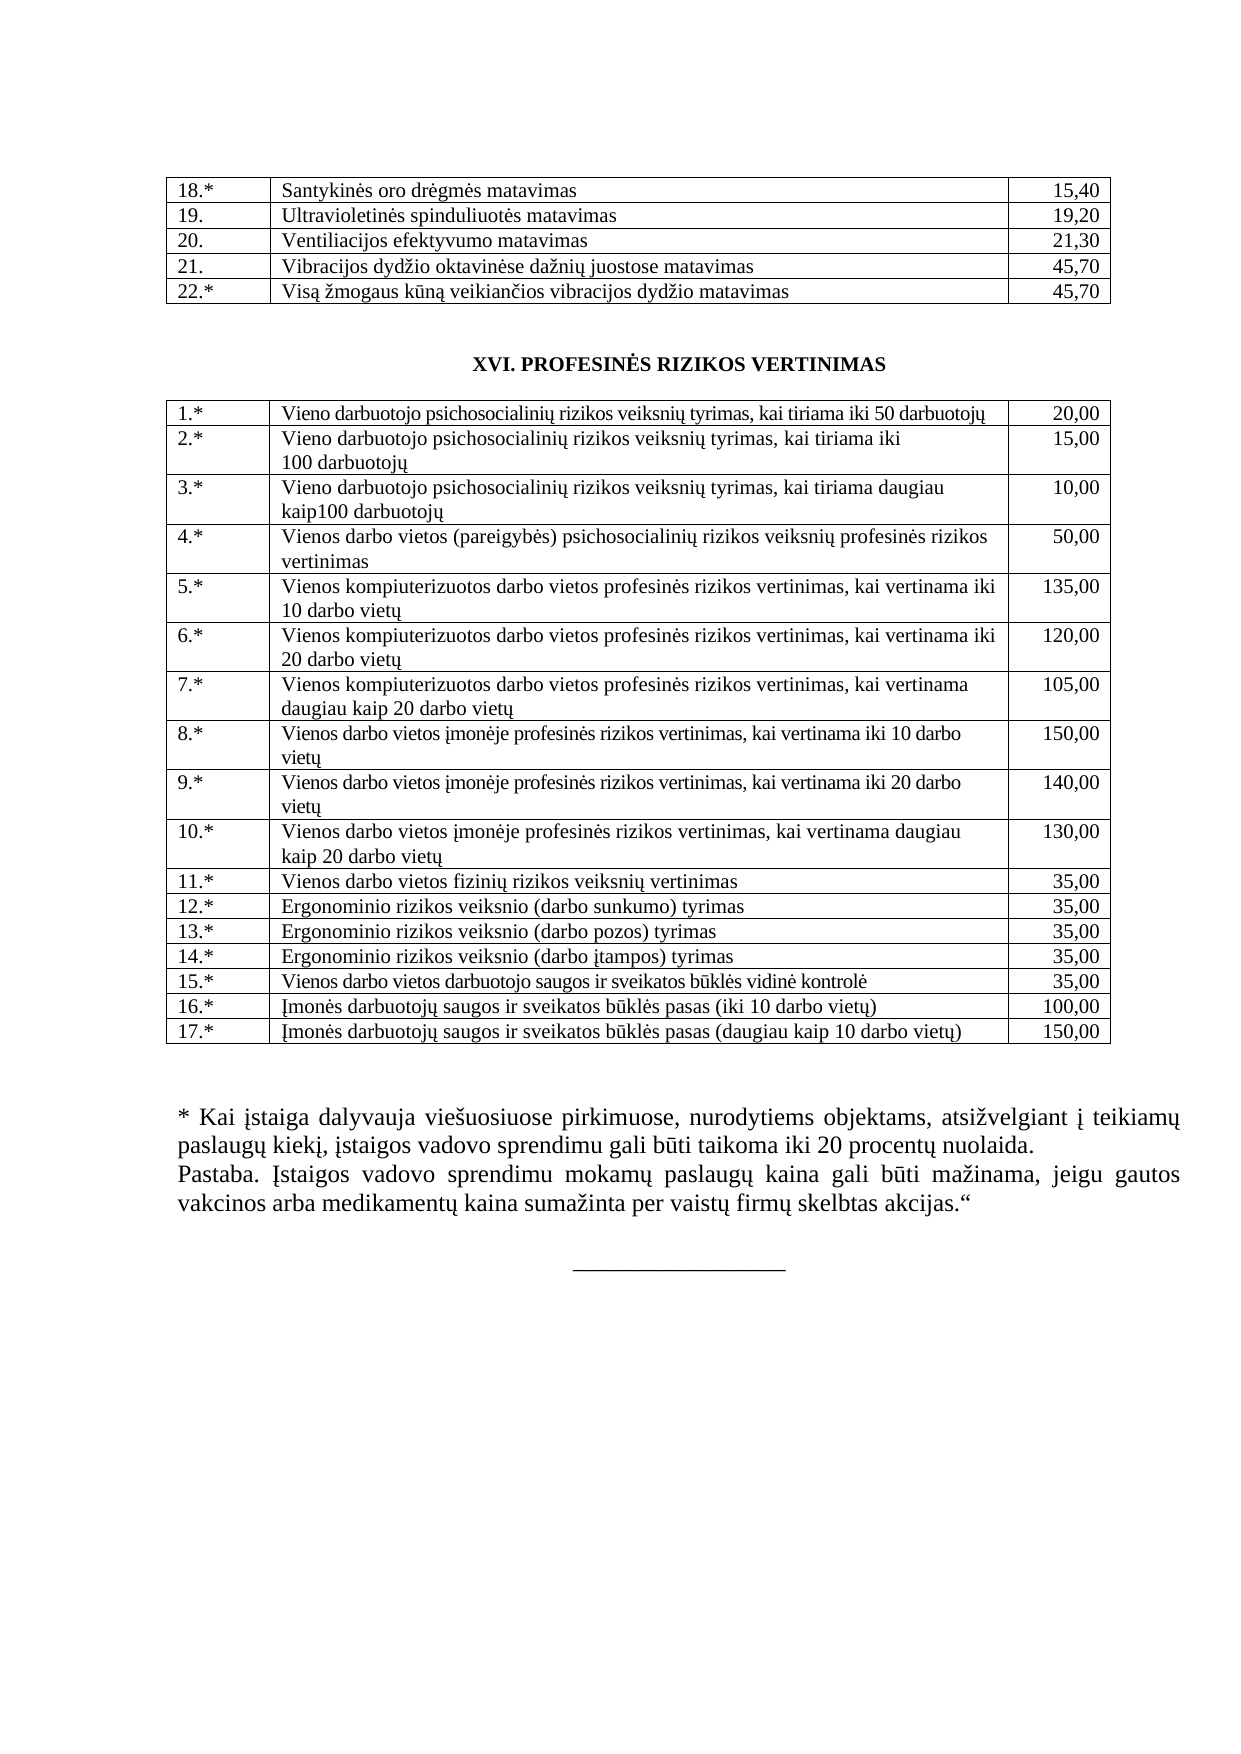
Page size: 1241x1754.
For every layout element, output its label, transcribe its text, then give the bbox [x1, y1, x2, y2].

table_cell 140,00 [1009, 770, 1110, 818]
table_cell Vienos darbo vietos (pareigybės) psichosocialinių rizikos veiksnių profesinės rizikos vertinimas [270, 525, 1008, 573]
table_cell Vienos kompiuterizuotos darbo vietos profesinės rizikos vertinimas, kai vertinama iki 10 darbo vietų [270, 574, 1008, 622]
text XVI. PROFESINĖS RIZIKOS VERTINIMAS [177, 352, 1181, 376]
table_cell 13.* [167, 919, 269, 943]
table_cell Visą žmogaus kūną veikiančios vibracijos dydžio matavimas [271, 279, 1008, 303]
table_header 1.* [167, 401, 269, 425]
table_cell 21. [167, 254, 270, 278]
table_cell 120,00 [1009, 623, 1110, 671]
table_cell 150,00 [1009, 1019, 1110, 1043]
table_cell 130,00 [1009, 820, 1110, 868]
table_header Vieno darbuotojo psichosocialinių rizikos veiksnių tyrimas, kai tiriama iki 50 darbuotojų [270, 401, 1008, 425]
table_cell Vienos darbo vietos įmonėje profesinės rizikos vertinimas, kai vertinama iki 20 darbo vietų [270, 770, 1008, 818]
table_cell 35,00 [1009, 969, 1110, 993]
table_cell 11.* [167, 869, 269, 893]
text _________________ [177, 1246, 1181, 1274]
table_cell 15,40 [1009, 178, 1110, 202]
table_cell 50,00 [1009, 525, 1110, 573]
table_cell 35,00 [1009, 894, 1110, 918]
table_cell 35,00 [1009, 944, 1110, 968]
table_cell Vieno darbuotojo psichosocialinių rizikos veiksnių tyrimas, kai tiriama daugiau kaip100 darbuotojų [270, 475, 1008, 523]
table_cell 6.* [167, 623, 269, 671]
table_cell Įmonės darbuotojų saugos ir sveikatos būklės pasas (iki 10 darbo vietų) [270, 994, 1008, 1018]
table_cell Ergonominio rizikos veiksnio (darbo pozos) tyrimas [270, 919, 1008, 943]
table_cell 8.* [167, 721, 269, 769]
table_cell Vienos kompiuterizuotos darbo vietos profesinės rizikos vertinimas, kai vertinama daugiau kaip 20 darbo vietų [270, 672, 1008, 720]
table_cell Įmonės darbuotojų saugos ir sveikatos būklės pasas (daugiau kaip 10 darbo vietų) [270, 1019, 1008, 1043]
table_cell 9.* [167, 770, 269, 818]
table_cell 12.* [167, 894, 269, 918]
table_cell 14.* [167, 944, 269, 968]
table_cell Santykinės oro drėgmės matavimas [271, 178, 1008, 202]
table_cell 2.* [167, 426, 269, 474]
table_cell 17.* [167, 1019, 269, 1043]
table_cell 19,20 [1009, 203, 1110, 227]
table_cell 105,00 [1009, 672, 1110, 720]
table_cell 150,00 [1009, 721, 1110, 769]
table_cell 10.* [167, 820, 269, 868]
table_header 20,00 [1009, 401, 1110, 425]
table_cell Vienos darbo vietos įmonėje profesinės rizikos vertinimas, kai vertinama iki 10 darbo vietų [270, 721, 1008, 769]
table_cell Vieno darbuotojo psichosocialinių rizikos veiksnių tyrimas, kai tiriama iki 100 darbuotojų [270, 426, 1008, 474]
table_cell 18.* [167, 178, 270, 202]
table_cell 35,00 [1009, 869, 1110, 893]
table_cell 22.* [167, 279, 270, 303]
table_cell 10,00 [1009, 475, 1110, 523]
table_cell Ergonominio rizikos veiksnio (darbo sunkumo) tyrimas [270, 894, 1008, 918]
table_cell 135,00 [1009, 574, 1110, 622]
table_cell 5.* [167, 574, 269, 622]
table_cell Vienos darbo vietos fizinių rizikos veiksnių vertinimas [270, 869, 1008, 893]
table_cell 3.* [167, 475, 269, 523]
table_cell Vienos kompiuterizuotos darbo vietos profesinės rizikos vertinimas, kai vertinama iki 20 darbo vietų [270, 623, 1008, 671]
table_cell 100,00 [1009, 994, 1110, 1018]
table_cell 15.* [167, 969, 269, 993]
table_cell 15,00 [1009, 426, 1110, 474]
table_cell 45,70 [1009, 279, 1110, 303]
table_cell 4.* [167, 525, 269, 573]
table_cell Vienos darbo vietos įmonėje profesinės rizikos vertinimas, kai vertinama daugiau kaip 20 darbo vietų [270, 820, 1008, 868]
table_cell Ultravioletinės spinduliuotės matavimas [271, 203, 1008, 227]
table_cell 20. [167, 229, 270, 252]
table_cell 16.* [167, 994, 269, 1018]
text Pastaba. Įstaigos vadovo sprendimu mokamų paslaugų kaina gali būti mažinama, jeigu gautos vakcinos arba medikamentų kaina sumažinta per vaistų firmų skelbtas akcijas.“ [177, 1159, 1181, 1217]
table_cell 45,70 [1009, 254, 1110, 278]
table_cell Vibracijos dydžio oktavinėse dažnių juostose matavimas [271, 254, 1008, 278]
table_cell Vienos darbo vietos darbuotojo saugos ir sveikatos būklės vidinė kontrolė [270, 969, 1008, 993]
table_cell 7.* [167, 672, 269, 720]
table_cell Ergonominio rizikos veiksnio (darbo įtampos) tyrimas [270, 944, 1008, 968]
table_cell 21,30 [1009, 229, 1110, 252]
table_cell Ventiliacijos efektyvumo matavimas [271, 229, 1008, 252]
table_cell 19. [167, 203, 270, 227]
text * Kai įstaiga dalyvauja viešuosiuose pirkimuose, nurodytiems objektams, atsižvelgiant į teikiamų paslaugų kiekį, įstaigos vadovo sprendimu gali būti taikoma iki 20 procentų nuolaida. [177, 1102, 1181, 1159]
table_cell 35,00 [1009, 919, 1110, 943]
